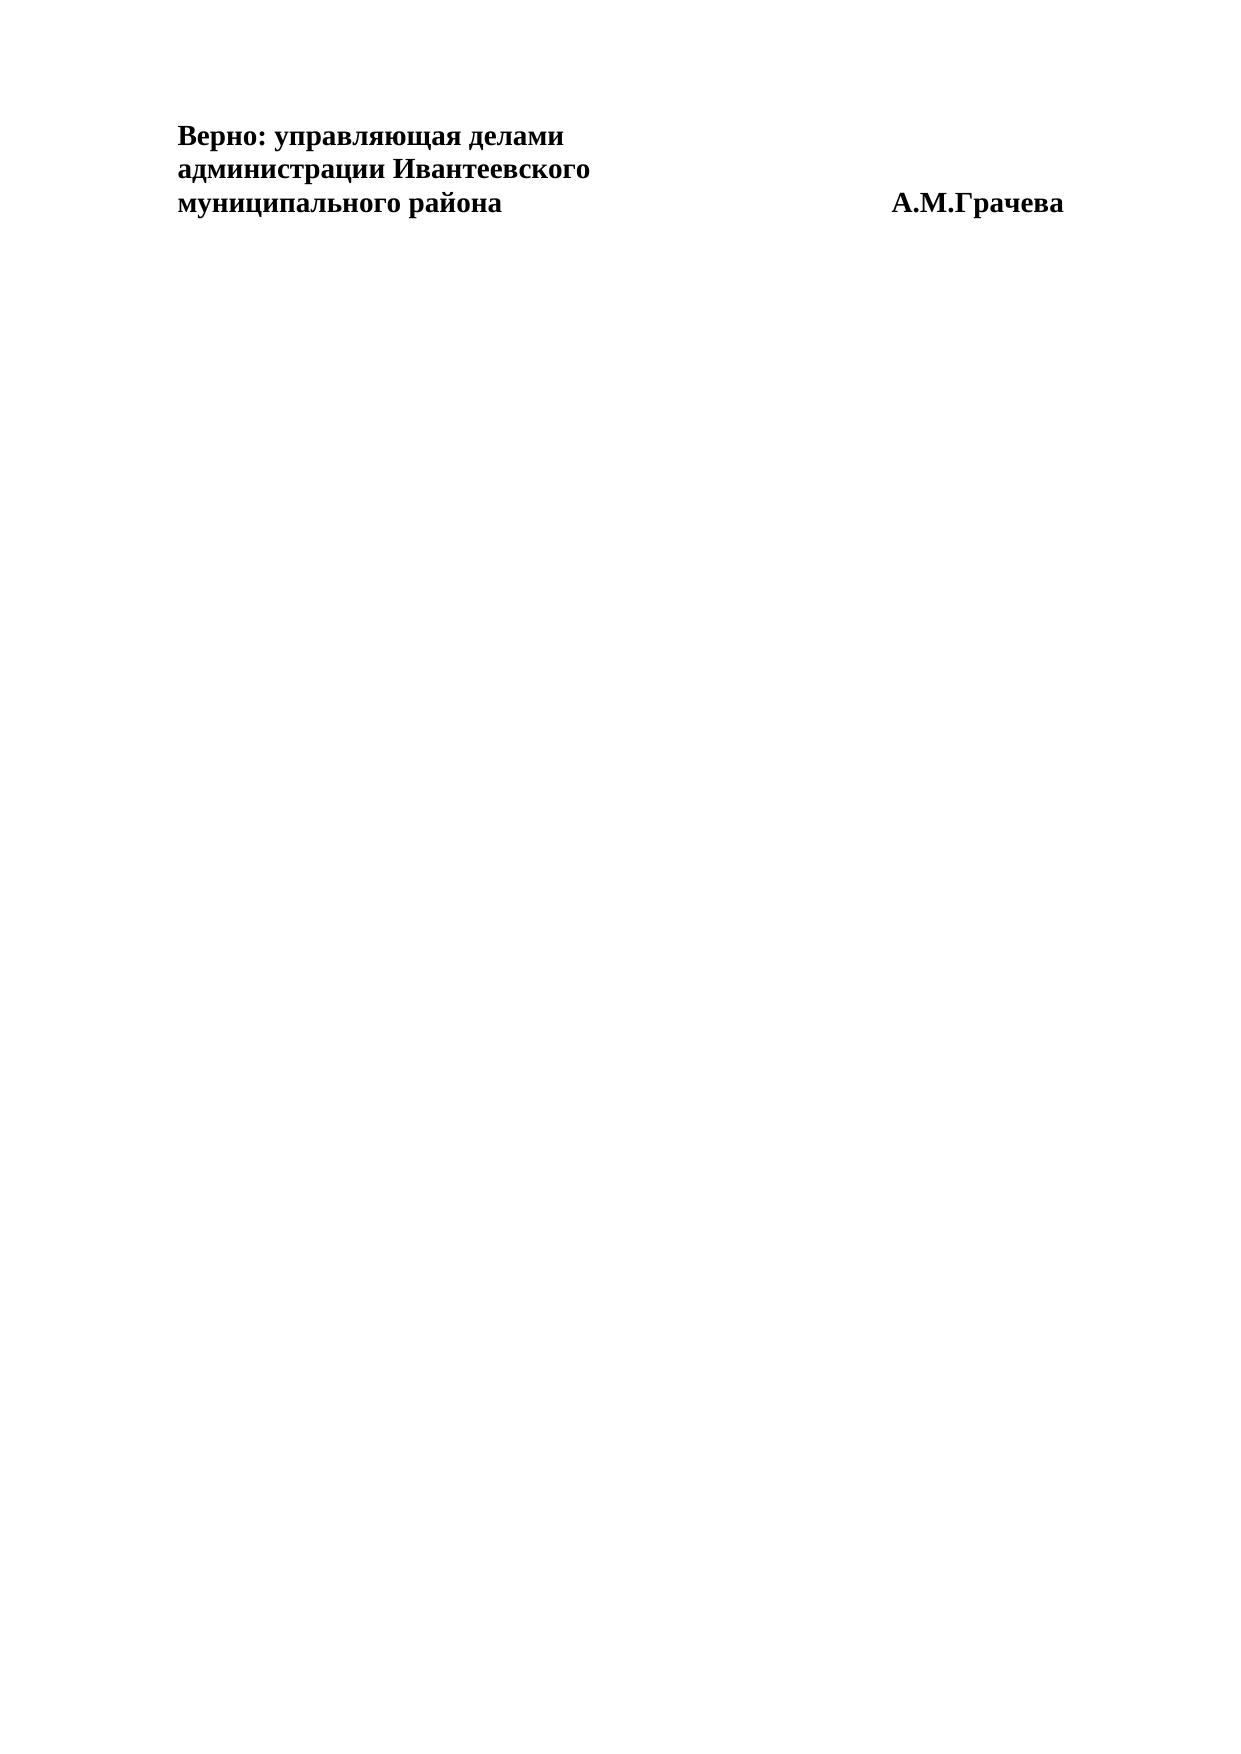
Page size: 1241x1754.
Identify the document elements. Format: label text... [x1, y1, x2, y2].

text муниципального района А.М.Грачева [177, 185, 1152, 219]
text Верно: управляющая делами [177, 118, 1152, 152]
text администрации Ивантеевского [177, 152, 1152, 185]
